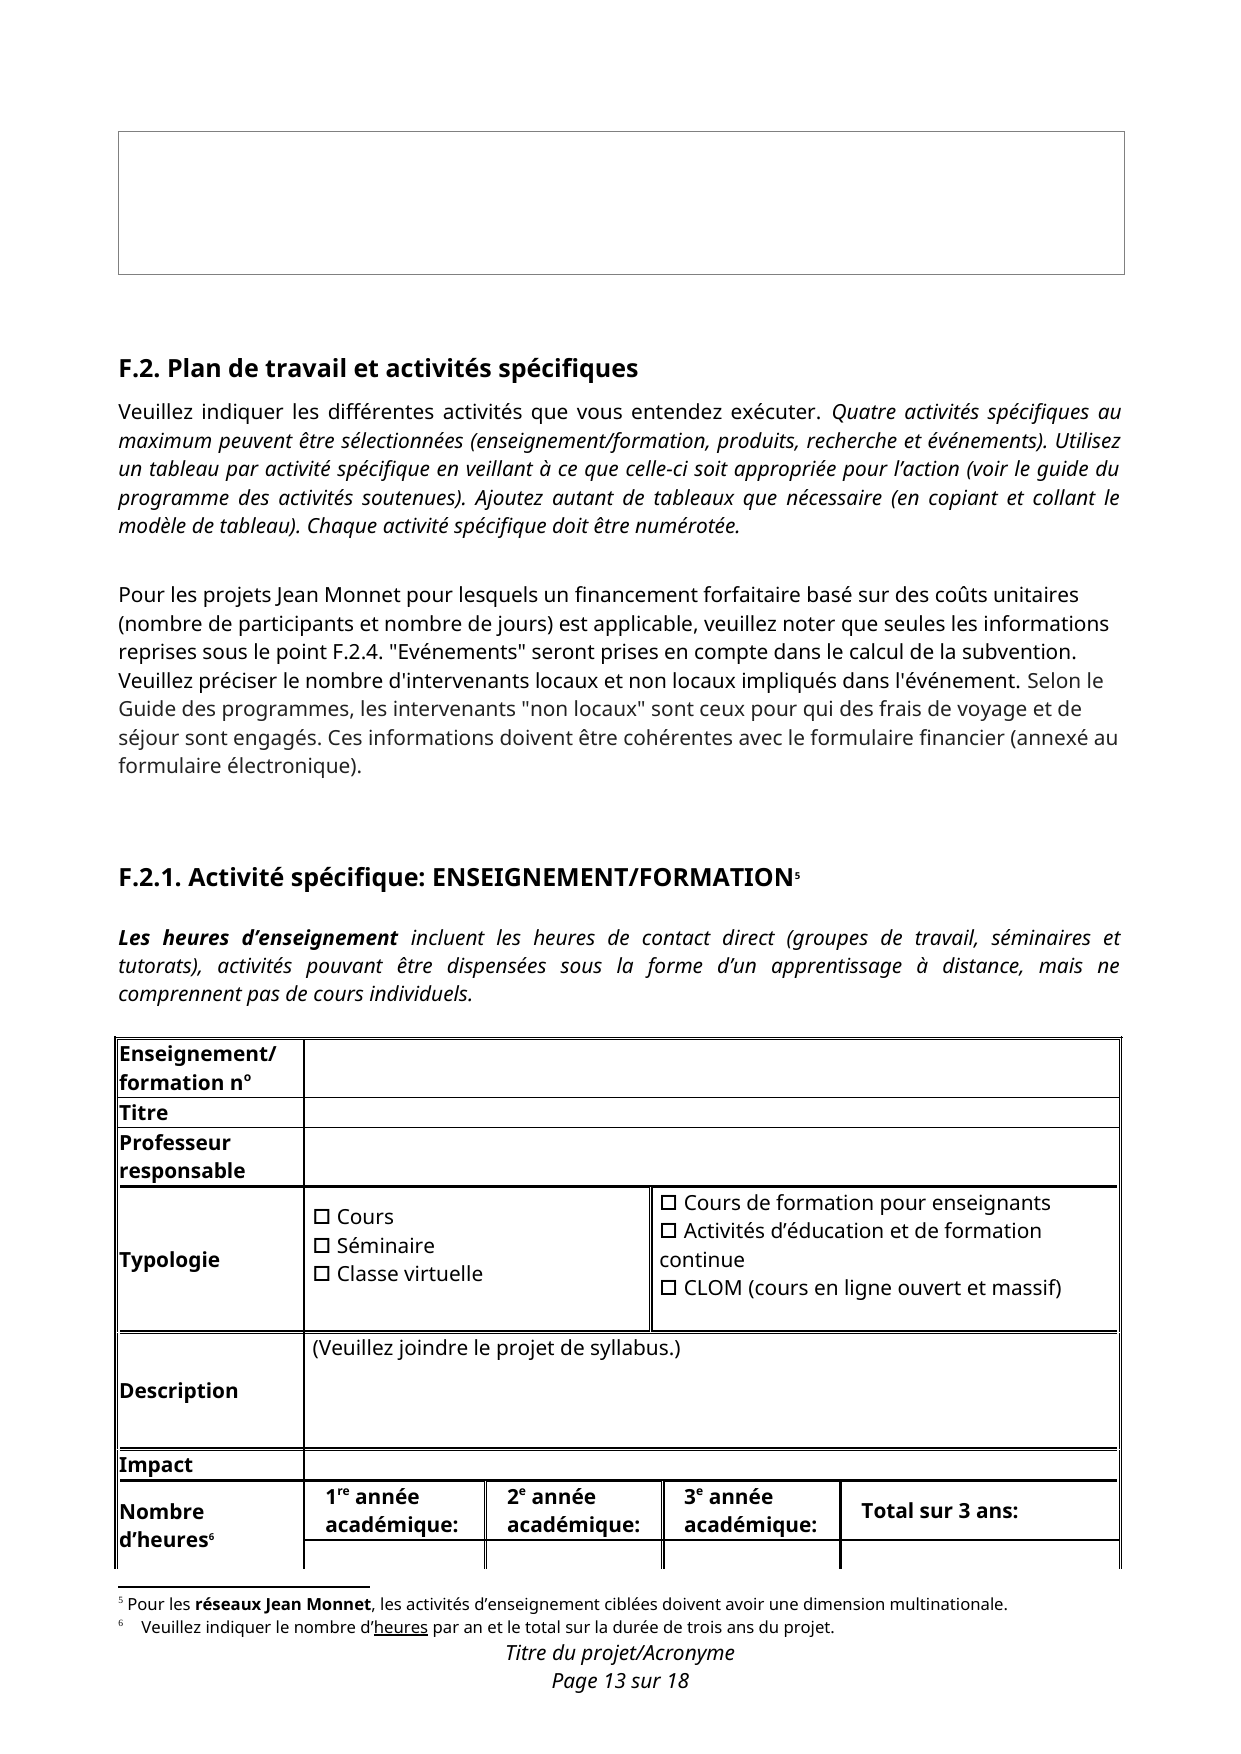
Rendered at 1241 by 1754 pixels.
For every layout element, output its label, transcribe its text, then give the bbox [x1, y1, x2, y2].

table_cell 1re année académique: [305, 1482, 484, 1539]
table_cell Cours de formation pour enseignants Activités d’éducation et de formation continue CLOM (cours en ligne ouvert et massif) [653, 1185, 1119, 1330]
text Les heures d’enseignement incluent les heures de contact direct (groupes de travail, séminaires et tutorats), activités pouvant être dispensées sous la forme d’un apprentissage à distance, mais ne comprennent pas de cours individuels. [118, 923, 1122, 1008]
table_cell [305, 1128, 1119, 1185]
table_cell Total sur 3 ans: [842, 1479, 1119, 1539]
table_cell [487, 1541, 661, 1569]
table_cell Impact [118, 1447, 303, 1479]
table_cell [842, 1541, 1119, 1569]
table_cell Typologie [118, 1185, 303, 1330]
text Veuillez indiquer les différentes activités que vous entendez exécuter. Quatre activités spécifiques au maximum peuvent être sélectionnées (enseignement/formation, produits, recherche et événements). Utilisez un tableau par activité spécifique en veillant à ce que celle-ci soit appropriée pour l’action (voir le guide du programme des activités soutenues). Ajoutez autant de tableaux que nécessaire (en copiant et collant le modèle de tableau). Chaque activité spécifique doit être numérotée. [118, 397, 1122, 539]
text Pour les projets Jean Monnet pour lesquels un financement forfaitaire basé sur des coûts unitaires (nombre de participants et nombre de jours) est applicable, veuillez noter que seules les informations reprises sous le point F.2.4. "Evénements" seront prises en compte dans le calcul de la subvention. Veuillez préciser le nombre d'intervenants locaux et non locaux impliqués dans l'événement. Selon le Guide des programmes, les intervenants "non locaux" sont ceux pour qui des frais de voyage et de séjour sont engagés. Ces informations doivent être cohérentes avec le formulaire financier (annexé au formulaire électronique). [118, 580, 1122, 779]
table_header [305, 1040, 1119, 1096]
table_cell 2e année académique: [487, 1482, 661, 1539]
table_cell [305, 1541, 484, 1569]
table_cell 3e année académique: [665, 1482, 839, 1539]
table_cell [665, 1541, 839, 1569]
table_cell [305, 1447, 1119, 1479]
table_cell Titre [118, 1098, 303, 1126]
table_cell Cours Séminaire Classe virtuelle [305, 1188, 649, 1330]
table_cell (Veuillez joindre le projet de syllabus.) [305, 1330, 1119, 1447]
table_cell Description [118, 1330, 303, 1447]
table_cell Nombre d’heures [118, 1479, 303, 1569]
text F.2.1. Activité spécifique: ENSEIGNEMENT/FORMATION [118, 860, 1136, 894]
table_header Enseignement/ formation no [118, 1040, 303, 1096]
table_header [119, 132, 1124, 274]
table_cell Professeur responsable [118, 1128, 303, 1185]
table_cell [305, 1098, 1119, 1126]
text F.2. Plan de travail et activités spécifiques [118, 351, 1122, 385]
